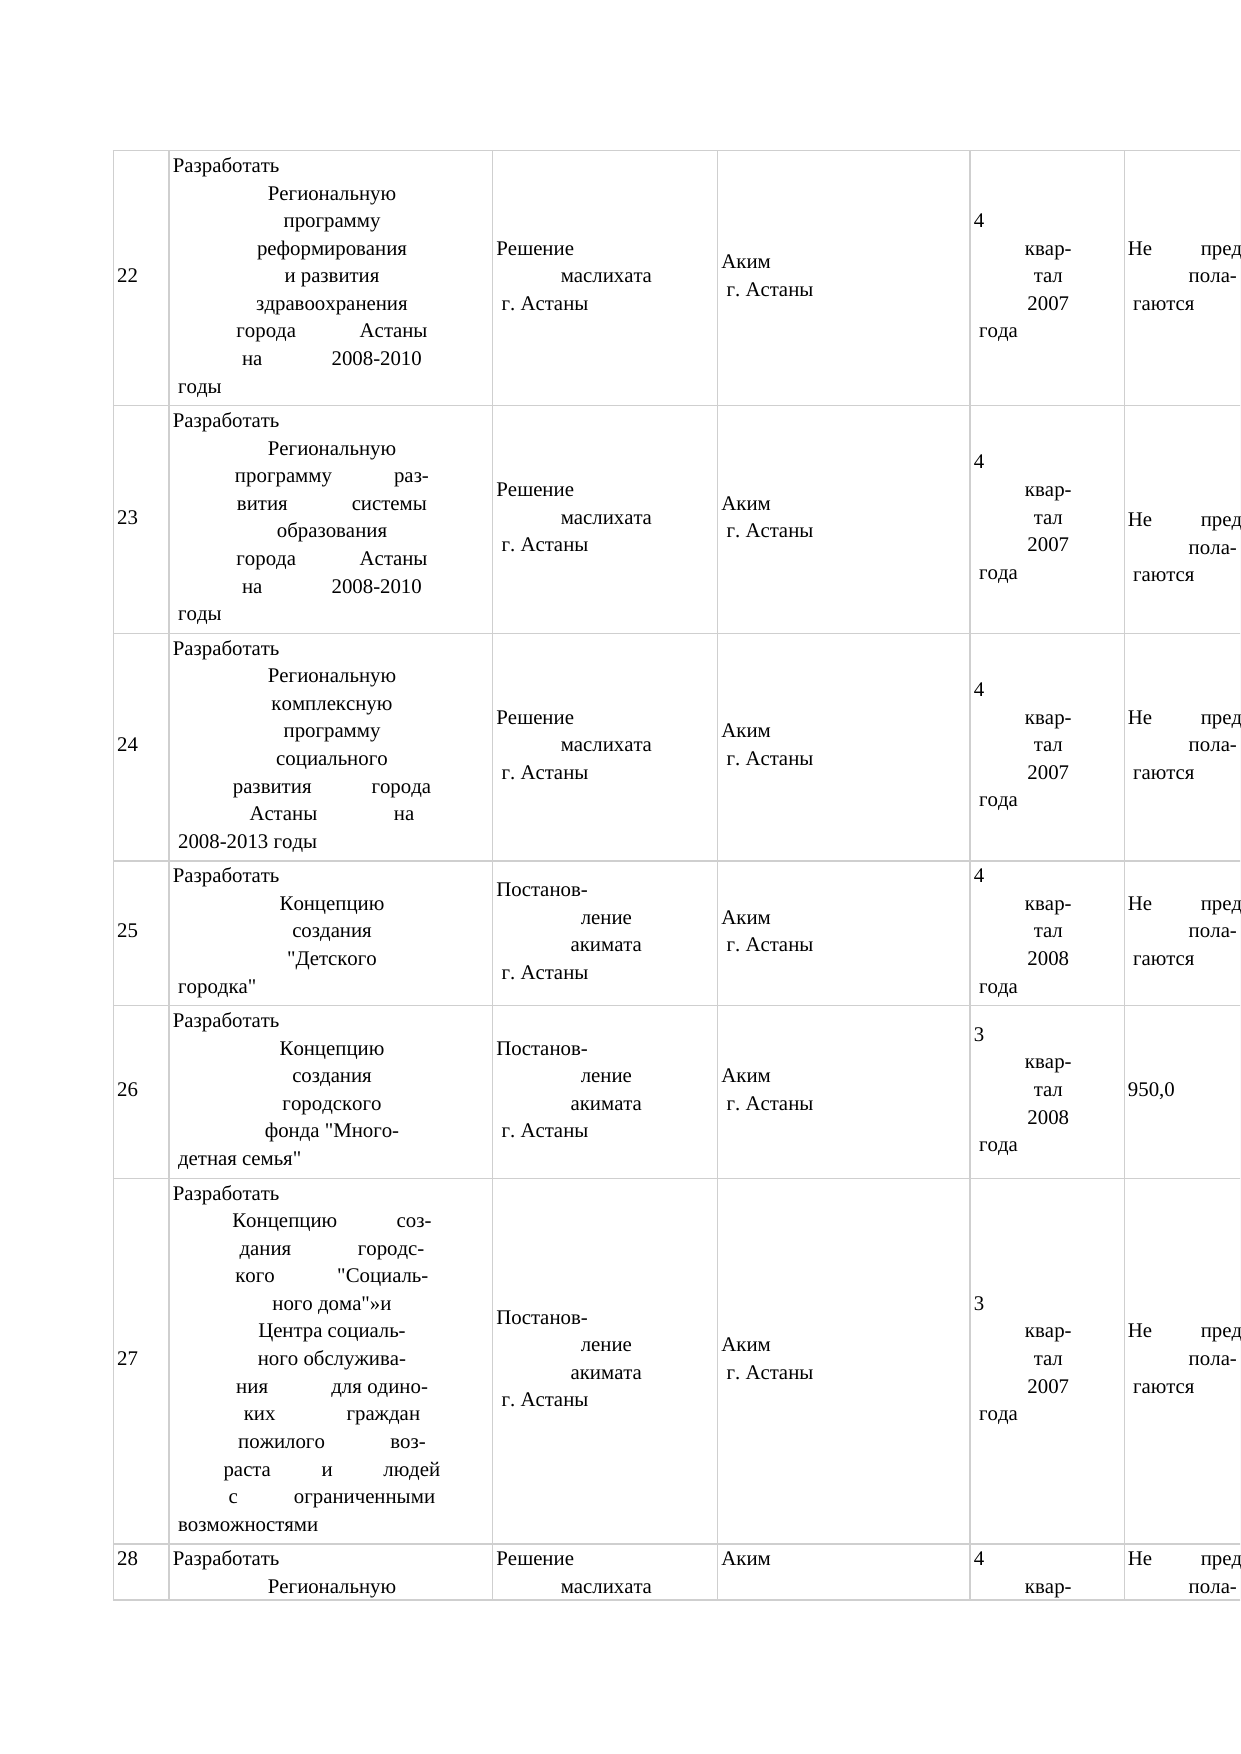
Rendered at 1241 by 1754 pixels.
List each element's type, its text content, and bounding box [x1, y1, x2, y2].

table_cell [493, 1545, 717, 1599]
table_cell 4 квар- тал 2008 года [971, 862, 1124, 1005]
table_cell Аким г. Астаны [718, 1006, 969, 1178]
table_cell 24 [114, 634, 168, 860]
table_cell Разработать Региональную комплексную программу социального развития города Астаны на 2008-2013 годы [170, 634, 492, 860]
table_cell Постанов- ление акимата г. Астаны [493, 1179, 717, 1543]
table_cell Разработать Концепцию соз- дания городс- кого "Социаль- ного дома"»и Центра социаль- ного обслужива- ния для одино- ких граждан пожилого воз- раста и людей с ограниченными возможностями [170, 1179, 492, 1543]
table_cell Разработать Концепцию создания городского фонда "Много- детная семья" [170, 1006, 492, 1178]
table_cell 4 квар- тал 2007 года [971, 634, 1124, 860]
table_cell Не пред- пола- гаются [1125, 406, 1240, 633]
table_cell Не пред- пола- гаются [1125, 1179, 1240, 1543]
table_cell 22 [114, 151, 168, 405]
table_cell Разработать Концепцию создания "Детского городка" [170, 862, 492, 1005]
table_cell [170, 1545, 492, 1599]
table_cell Решение маслихата г. Астаны [493, 634, 717, 860]
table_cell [493, 151, 717, 405]
table_cell Аким г. Астаны [718, 406, 969, 633]
table_cell 4 квар- тал 2007 года [971, 406, 1124, 633]
table_cell 4 квар- тал 2007 года [971, 151, 1124, 405]
table_cell Аким г. Астаны [718, 1179, 969, 1543]
table_cell Не пред- пола- гаются [1125, 862, 1240, 1005]
table_cell Не пред- пола- гаются [1125, 634, 1240, 860]
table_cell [971, 1545, 1124, 1599]
table_cell 3 квар- тал 2008 года [971, 1006, 1124, 1178]
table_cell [1125, 151, 1240, 405]
table_cell Постанов- ление акимата г. Астаны [493, 862, 717, 1005]
table_cell Решение маслихата г. Астаны [493, 406, 717, 633]
table_cell Аким г. Астаны [718, 634, 969, 860]
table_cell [1125, 1545, 1240, 1599]
table_cell 23 [114, 406, 168, 633]
table_cell 28 [114, 1545, 168, 1599]
table_cell Аким г. Астаны [718, 862, 969, 1005]
table_cell Аким г. Астаны [718, 151, 969, 405]
table_cell Постанов- ление акимата г. Астаны [493, 1006, 717, 1178]
table_cell Разработать Региональную программу раз- вития системы образования города Астаны на 2008-2010 годы [170, 406, 492, 633]
table_cell 25 [114, 862, 168, 1005]
table_cell 27 [114, 1179, 168, 1543]
table_cell 26 [114, 1006, 168, 1178]
table_cell 950,0 [1125, 1006, 1240, 1178]
table_cell 3 квар- тал 2007 года [971, 1179, 1124, 1543]
table_cell Разработать Региональную программу реформирования и развития здравоохранения города Астаны на 2008-2010 годы [170, 151, 492, 405]
table_cell Аким г. Астаны [718, 1545, 969, 1599]
